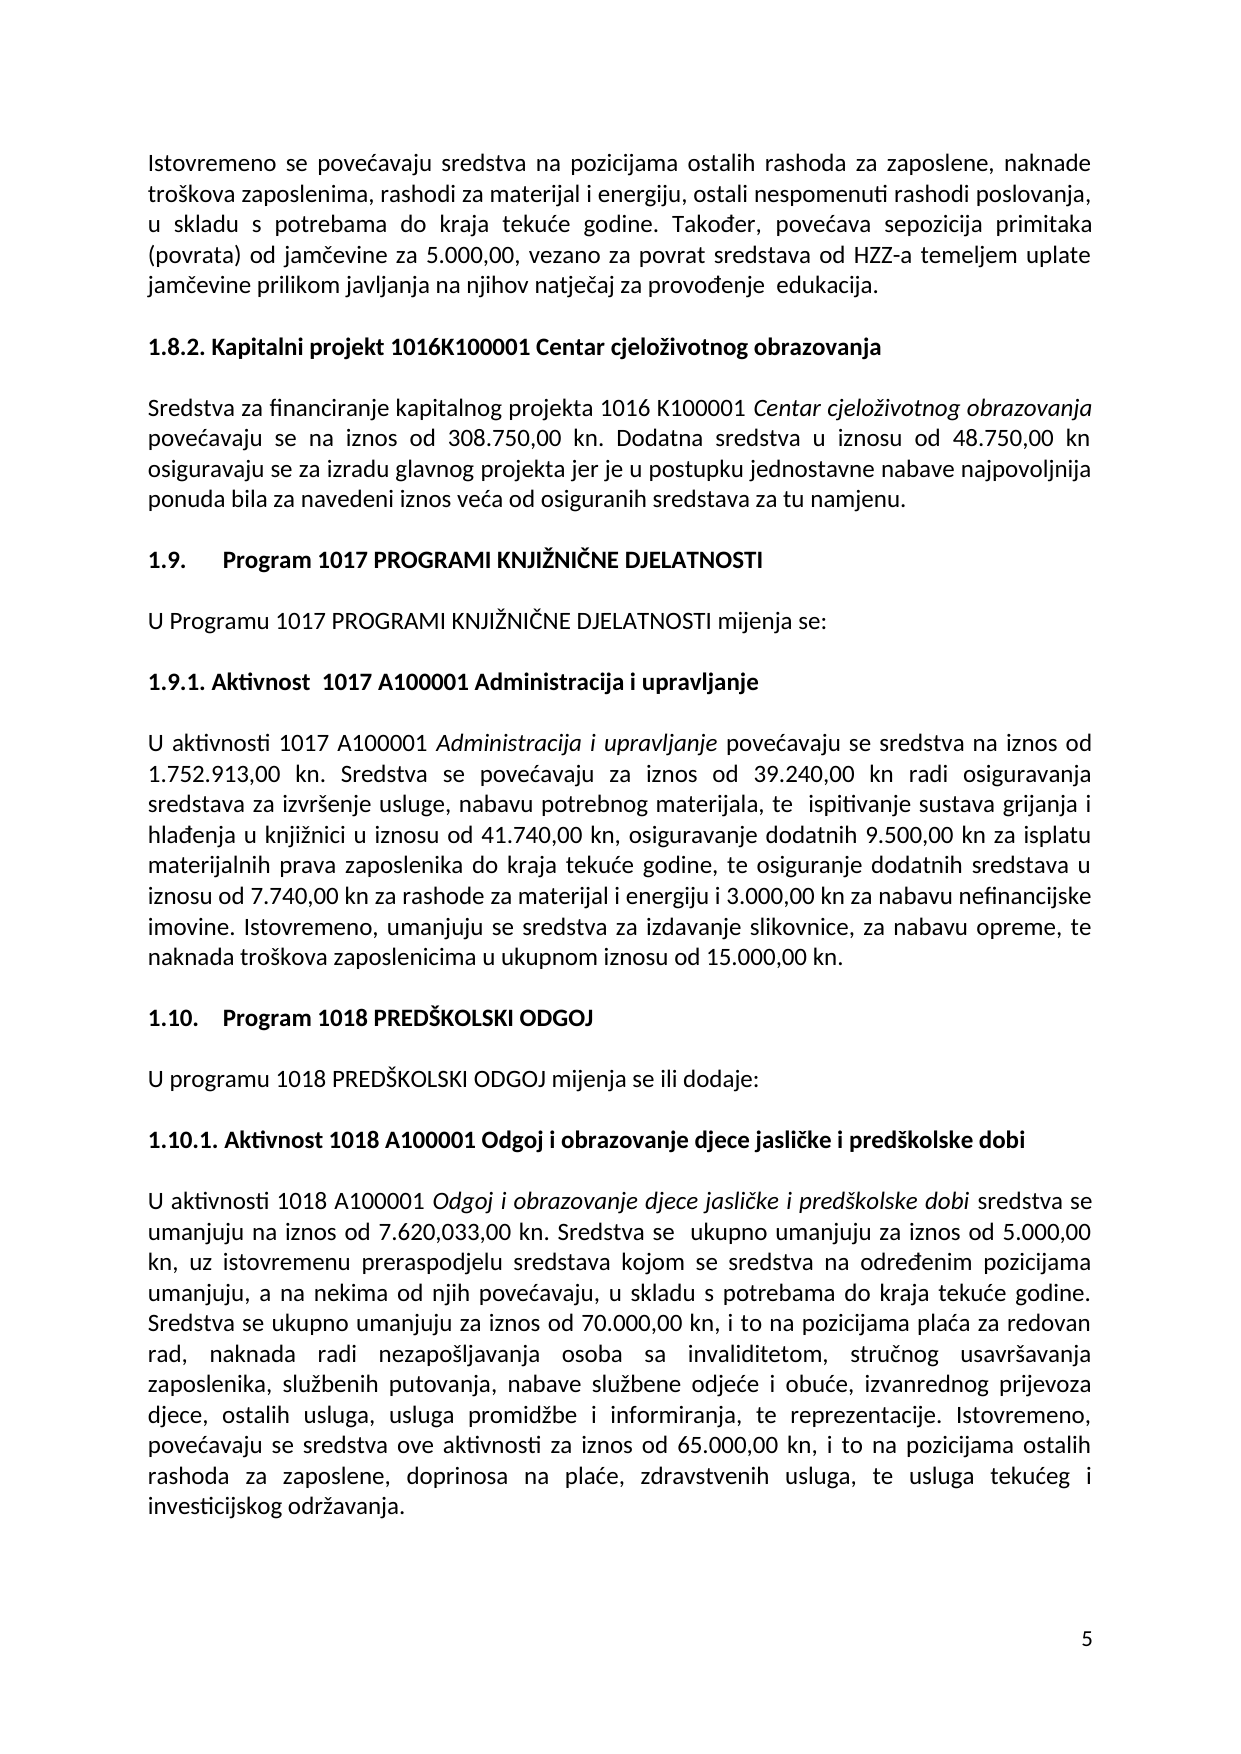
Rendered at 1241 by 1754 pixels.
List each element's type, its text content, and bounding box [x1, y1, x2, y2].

text U Programu 1017 PROGRAMI KNJIŽNIČNE DJELATNOSTI mijenja se: [148, 605, 1093, 636]
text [148, 148, 1093, 300]
text 1.8.2. Kapitalni projekt 1016K100001 Centar cjeloživotnog obrazovanja [148, 331, 1093, 361]
text 1.10.1. Aktivnost 1018 A100001 Odgoj i obrazovanje djece jasličke i predškolske dobi [148, 1124, 1093, 1155]
text U aktivnosti 1018 A100001 Odgoj i obrazovanje djece jasličke i predškolske dobi sredstva se umanjuju na iznos od 7.620,033,00 kn. Sredstva se ukupno umanjuju za iznos od 5.000,00 kn, uz istovremenu preraspodjelu sredstava kojom se sredstva na određenim pozicijama umanjuju, a na nekima od njih povećavaju, u skladu s potrebama do kraja tekuće godine. Sredstva se ukupno umanjuju za iznos od 70.000,00 kn, i to na pozicijama plaća za redovan rad, naknada radi nezapošljavanja osoba sa invaliditetom, stručnog usavršavanja zaposlenika, službenih putovanja, nabave službene odjeće i obuće, izvanrednog prijevoza djece, ostalih usluga, usluga promidžbe i informiranja, te reprezentacije. Istovremeno, povećavaju se sredstva ove aktivnosti za iznos od 65.000,00 kn, i to na pozicijama ostalih rashoda za zaposlene, doprinosa na plaće, zdravstvenih usluga, te usluga tekućeg i investicijskog održavanja. [148, 1185, 1093, 1521]
text Sredstva za financiranje kapitalnog projekta 1016 K100001 Centar cjeloživotnog obrazovanja povećavaju se na iznos od 308.750,00 kn. Dodatna sredstva u iznosu od 48.750,00 kn osiguravaju se za izradu glavnog projekta jer je u postupku jednostavne nabave najpovoljnija ponuda bila za navedeni iznos veća od osiguranih sredstava za tu namjenu. [148, 392, 1093, 514]
list Program 1018 PREDŠKOLSKI ODGOJ [148, 1002, 1093, 1033]
text U aktivnosti 1017 A100001 Administracija i upravljanje povećavaju se sredstva na iznos od 1.752.913,00 kn. Sredstva se povećavaju za iznos od 39.240,00 kn radi osiguravanja sredstava za izvršenje usluge, nabavu potrebnog materijala, te ispitivanje sustava grijanja i hlađenja u knjižnici u iznosu od 41.740,00 kn, osiguravanje dodatnih 9.500,00 kn za isplatu materijalnih prava zaposlenika do kraja tekuće godine, te osiguranje dodatnih sredstava u iznosu od 7.740,00 kn za rashode za materijal i energiju i 3.000,00 kn za nabavu nefinancijske imovine. Istovremeno, umanjuju se sredstva za izdavanje slikovnice, za nabavu opreme, te naknada troškova zaposlenicima u ukupnom iznosu od 15.000,00 kn. [148, 727, 1093, 972]
text 1.9.1. Aktivnost 1017 A100001 Administracija i upravljanje [148, 666, 1093, 697]
text U programu 1018 PREDŠKOLSKI ODGOJ mijenja se ili dodaje: [148, 1063, 1093, 1094]
list Program 1017 PROGRAMI KNJIŽNIČNE DJELATNOSTI [148, 544, 1093, 575]
